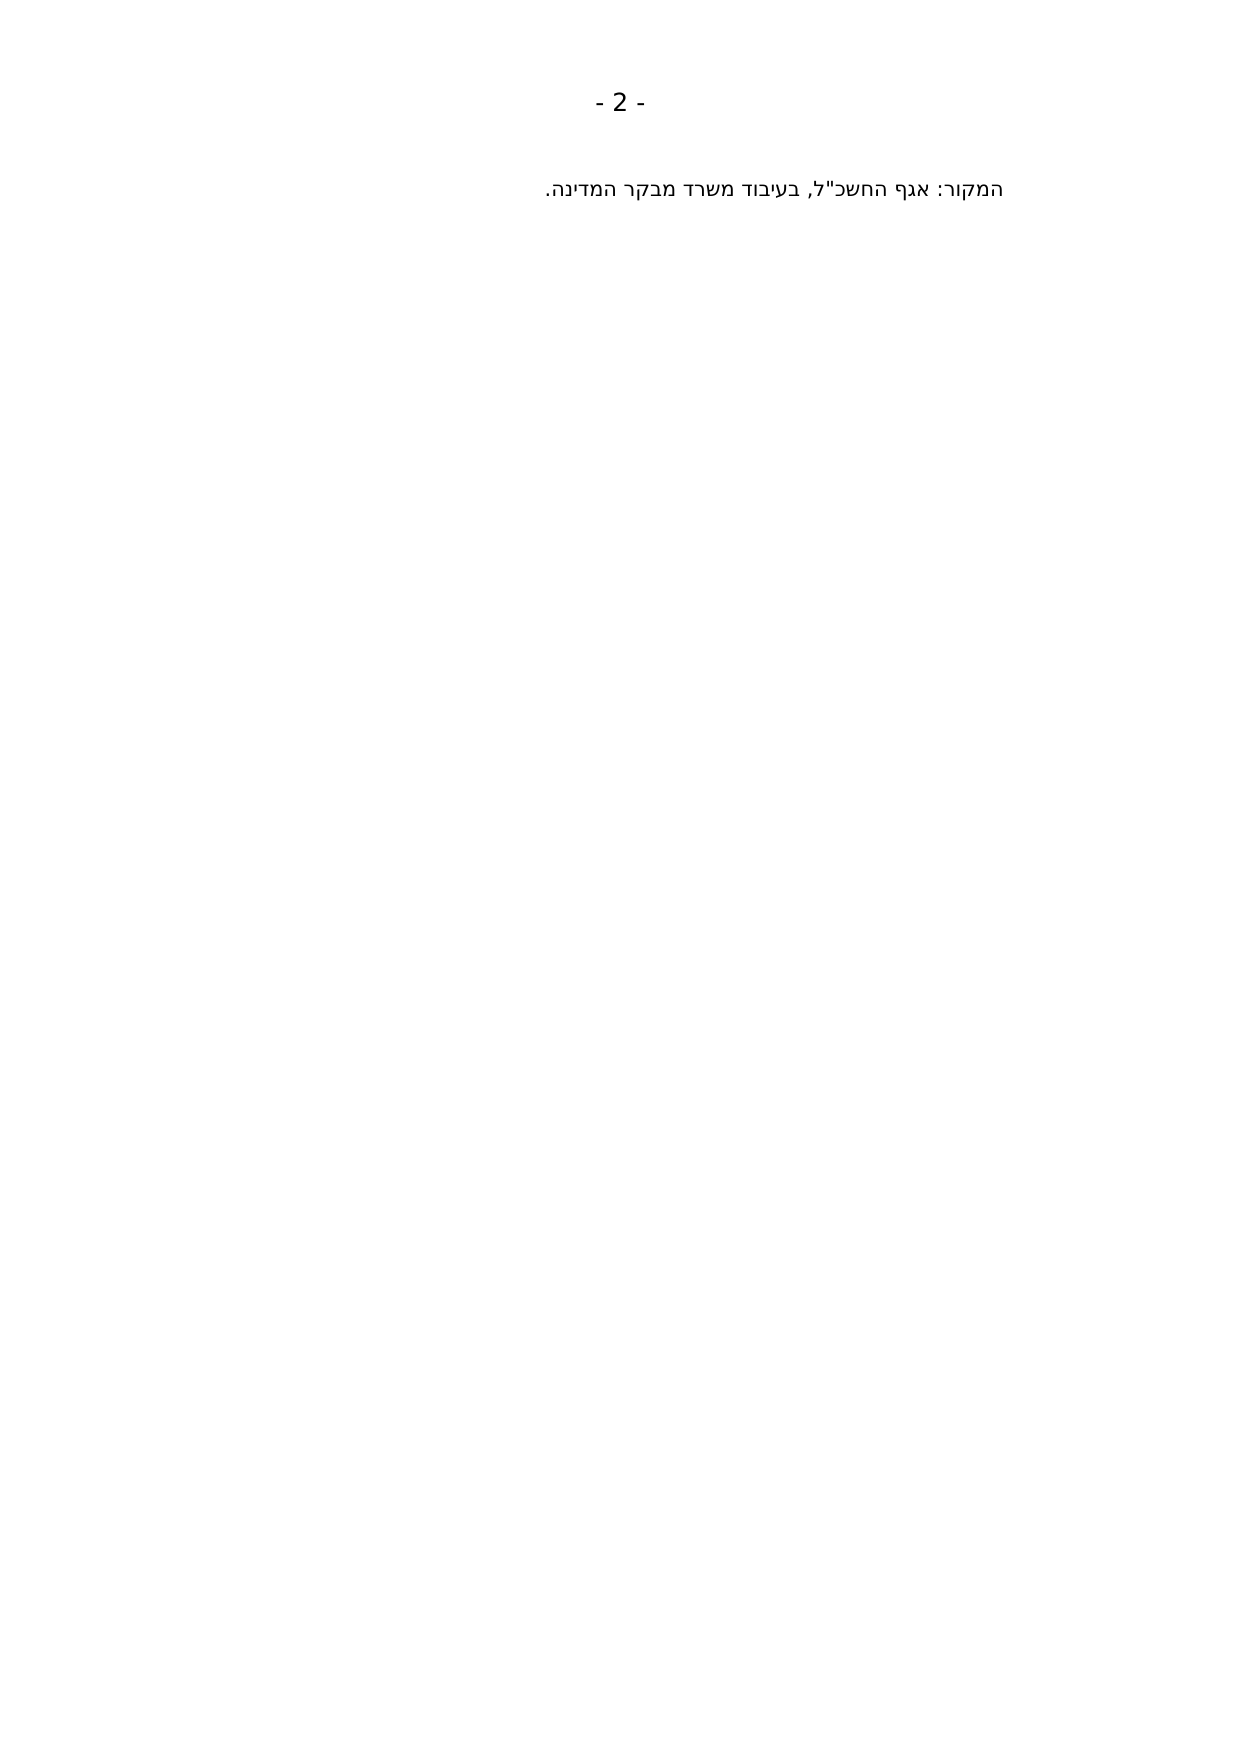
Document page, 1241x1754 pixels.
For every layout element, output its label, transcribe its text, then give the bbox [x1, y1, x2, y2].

text המקור: אגף החשכ"ל, בעיבוד משרד מבקר המדינה. [236, 177, 1004, 201]
